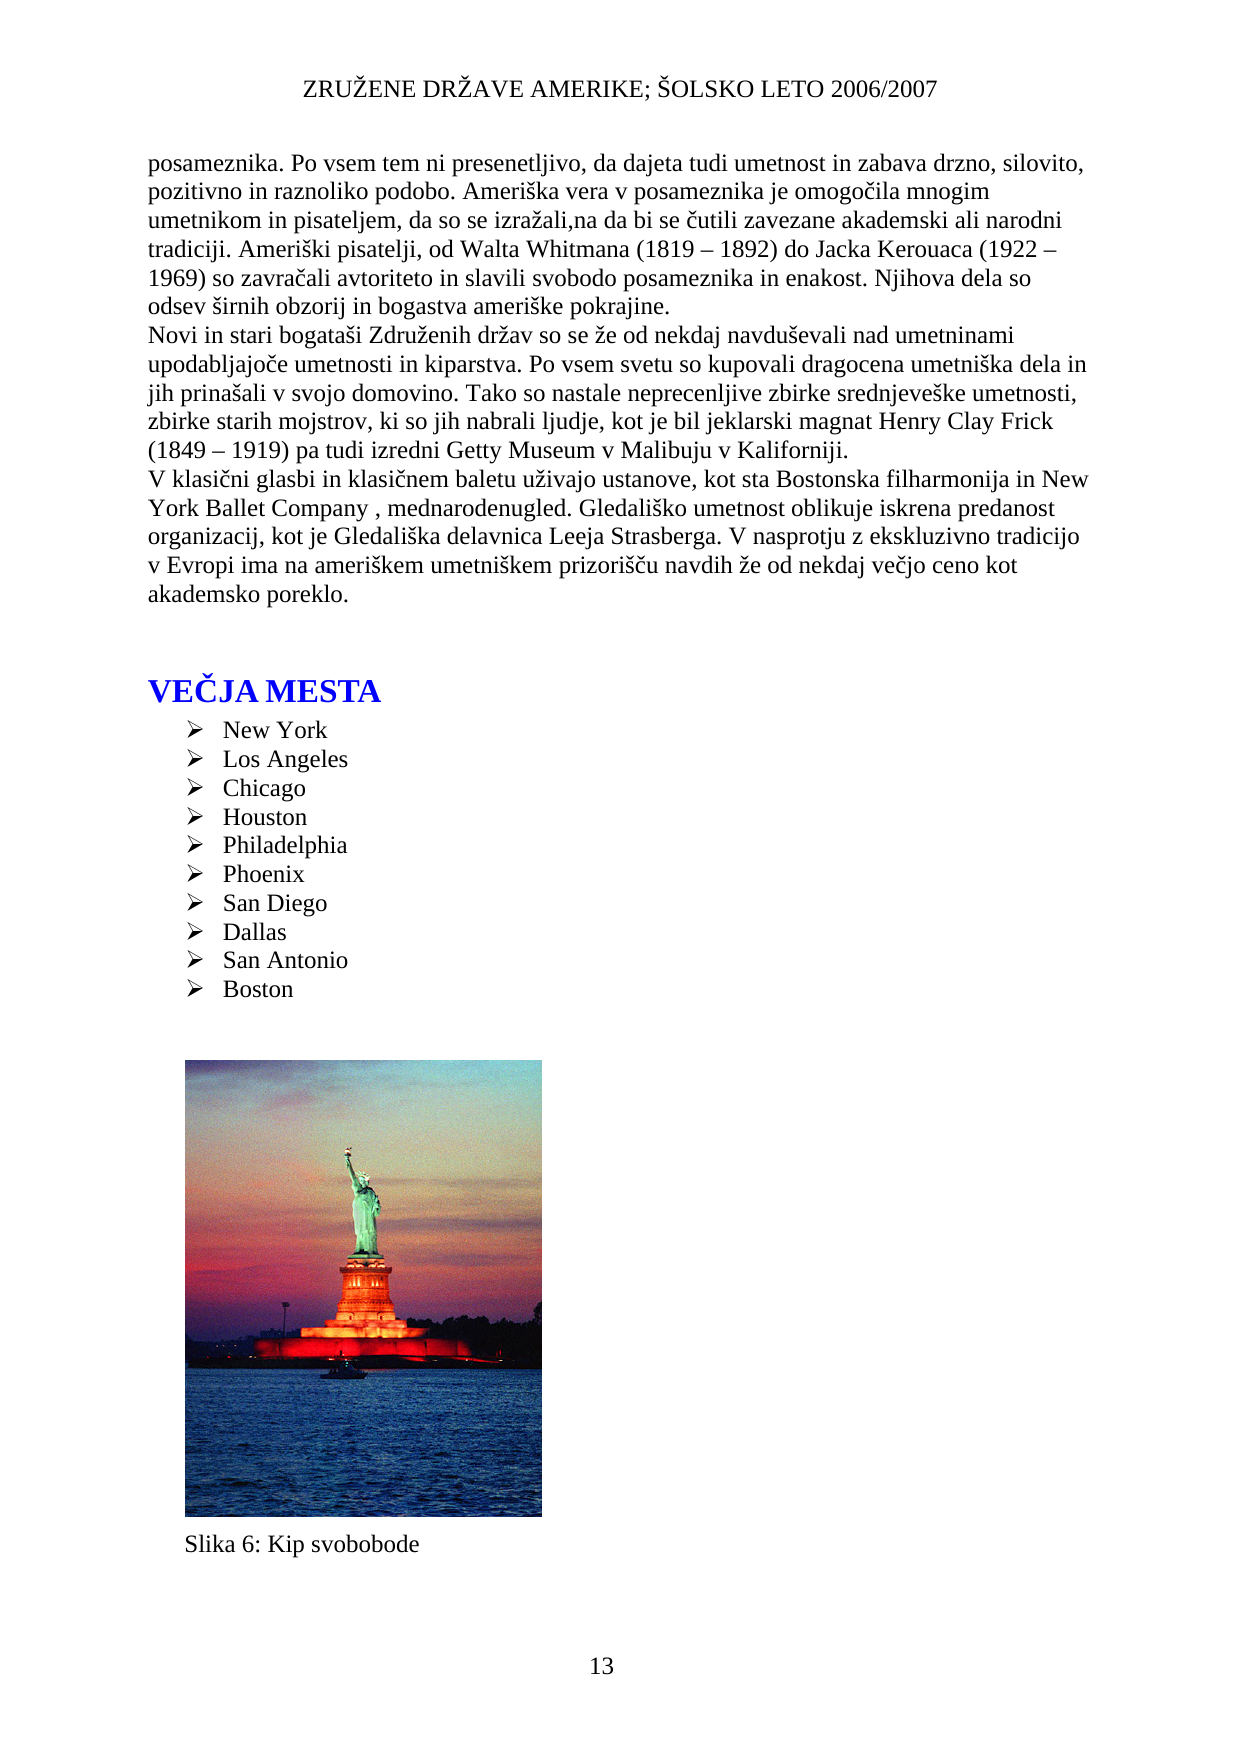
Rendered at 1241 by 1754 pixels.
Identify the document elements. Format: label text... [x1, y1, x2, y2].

text Novi in stari bogataši Združenih držav so se že od nekdaj navduševali nad umetninami upodabljajoče umetnosti in kiparstva. Po vsem svetu so kupovali dragocena umetniška dela in jih prinašali v svojo domovino. Tako so nastale neprecenljive zbirke srednjeveške umetnosti, zbirke starih mojstrov, ki so jih nabrali ljudje, kot je bil jeklarski magnat Henry Clay Frick (1849 – 1919) pa tudi izredni Getty Museum v Malibuju v Kaliforniji. [148, 320, 1093, 464]
list New York [185, 716, 1093, 744]
text Slika 6: Kip svobobode [148, 1529, 1093, 1558]
list Dallas [185, 917, 1093, 946]
list San Diego [185, 888, 1093, 917]
subtitle VEČJA MESTA [148, 671, 1093, 709]
list Philadelphia [185, 831, 1093, 859]
list Los Angeles [185, 744, 1093, 773]
list Houston [185, 802, 1093, 831]
picture [185, 1060, 542, 1517]
list San Antonio [185, 946, 1093, 974]
list Phoenix [185, 859, 1093, 888]
list Chicago [185, 773, 1093, 802]
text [148, 148, 1093, 320]
text V klasični glasbi in klasičnem baletu uživajo ustanove, kot sta Bostonska filharmonija in New York Ballet Company , mednarodenugled. Gledališko umetnost oblikuje iskrena predanost organizacij, kot je Gledališka delavnica Leeja Strasberga. V nasprotju z ekskluzivno tradicijo v Evropi ima na ameriškem umetniškem prizorišču navdih že od nekdaj večjo ceno kot akademsko poreklo. [148, 464, 1093, 608]
list Boston [185, 974, 1093, 1003]
